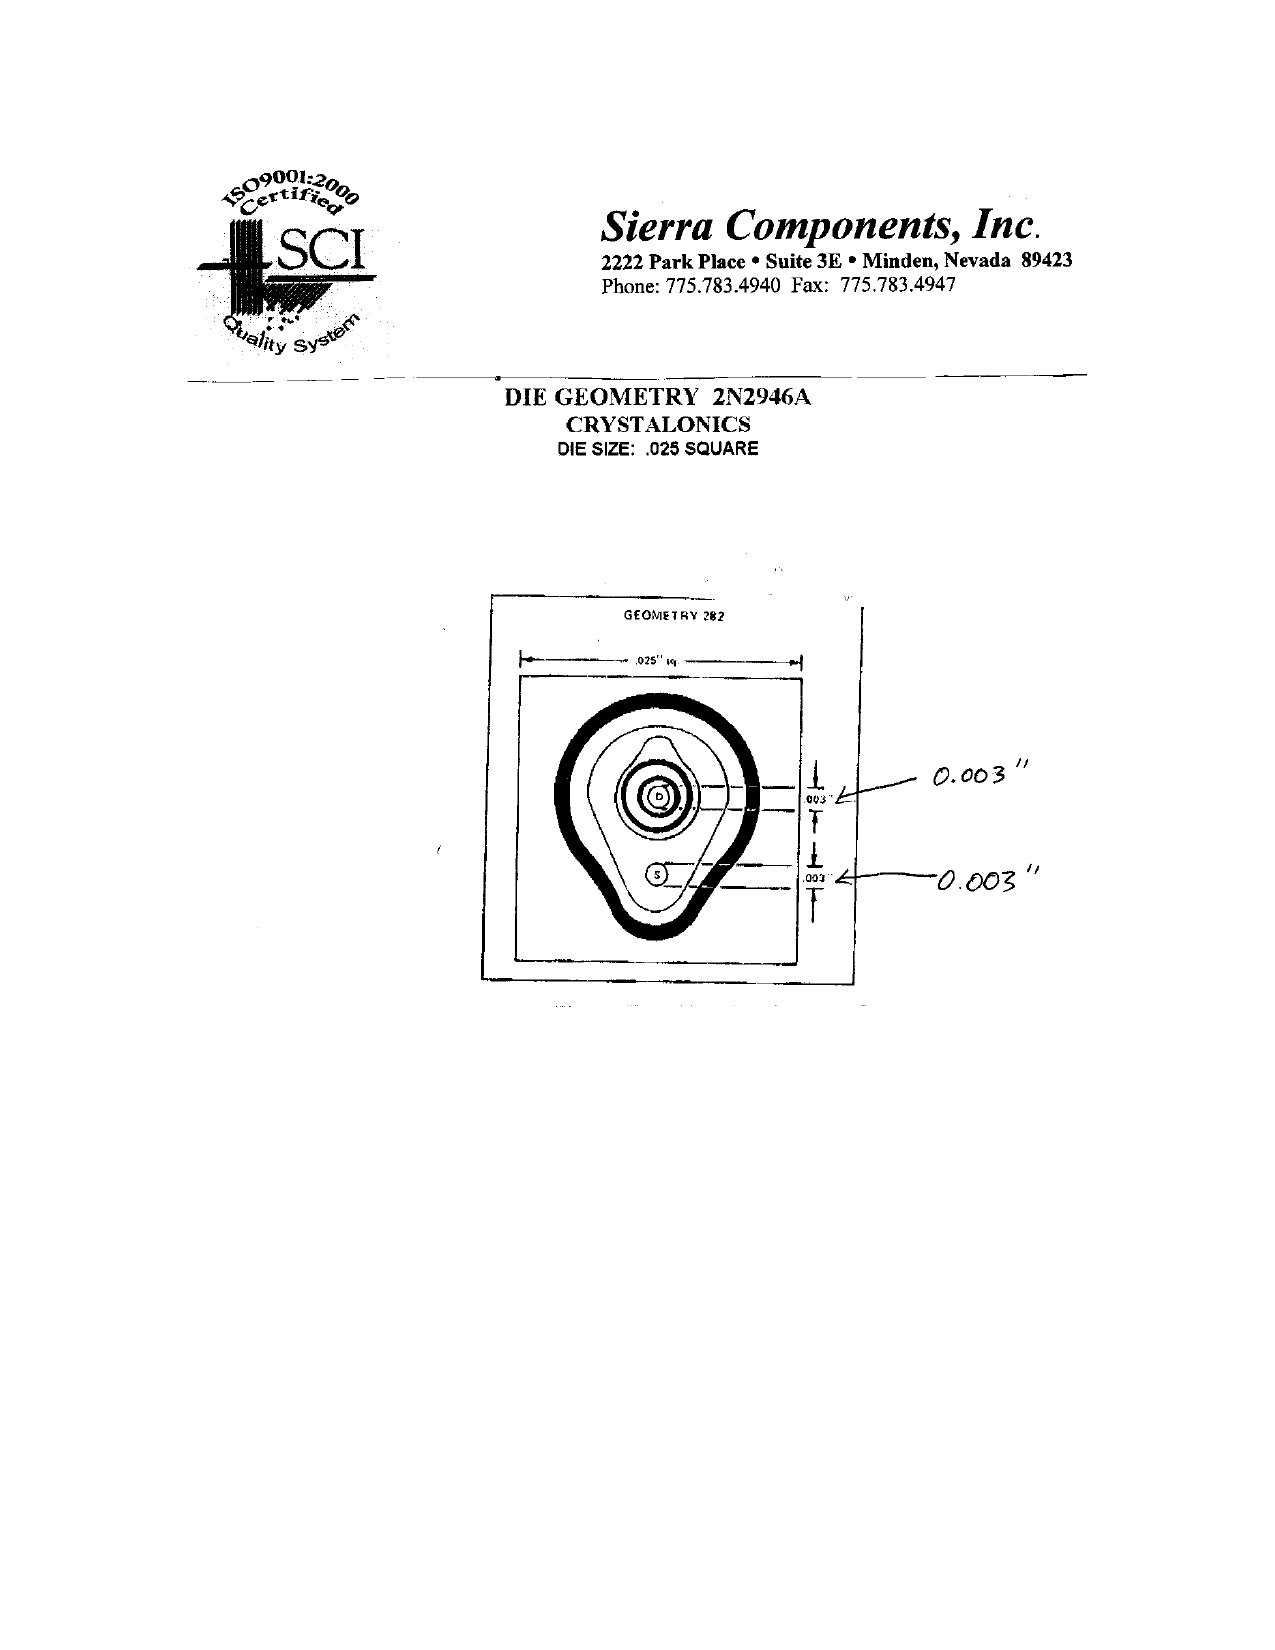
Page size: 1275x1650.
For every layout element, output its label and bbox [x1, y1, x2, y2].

picture [187, 150, 1088, 1035]
